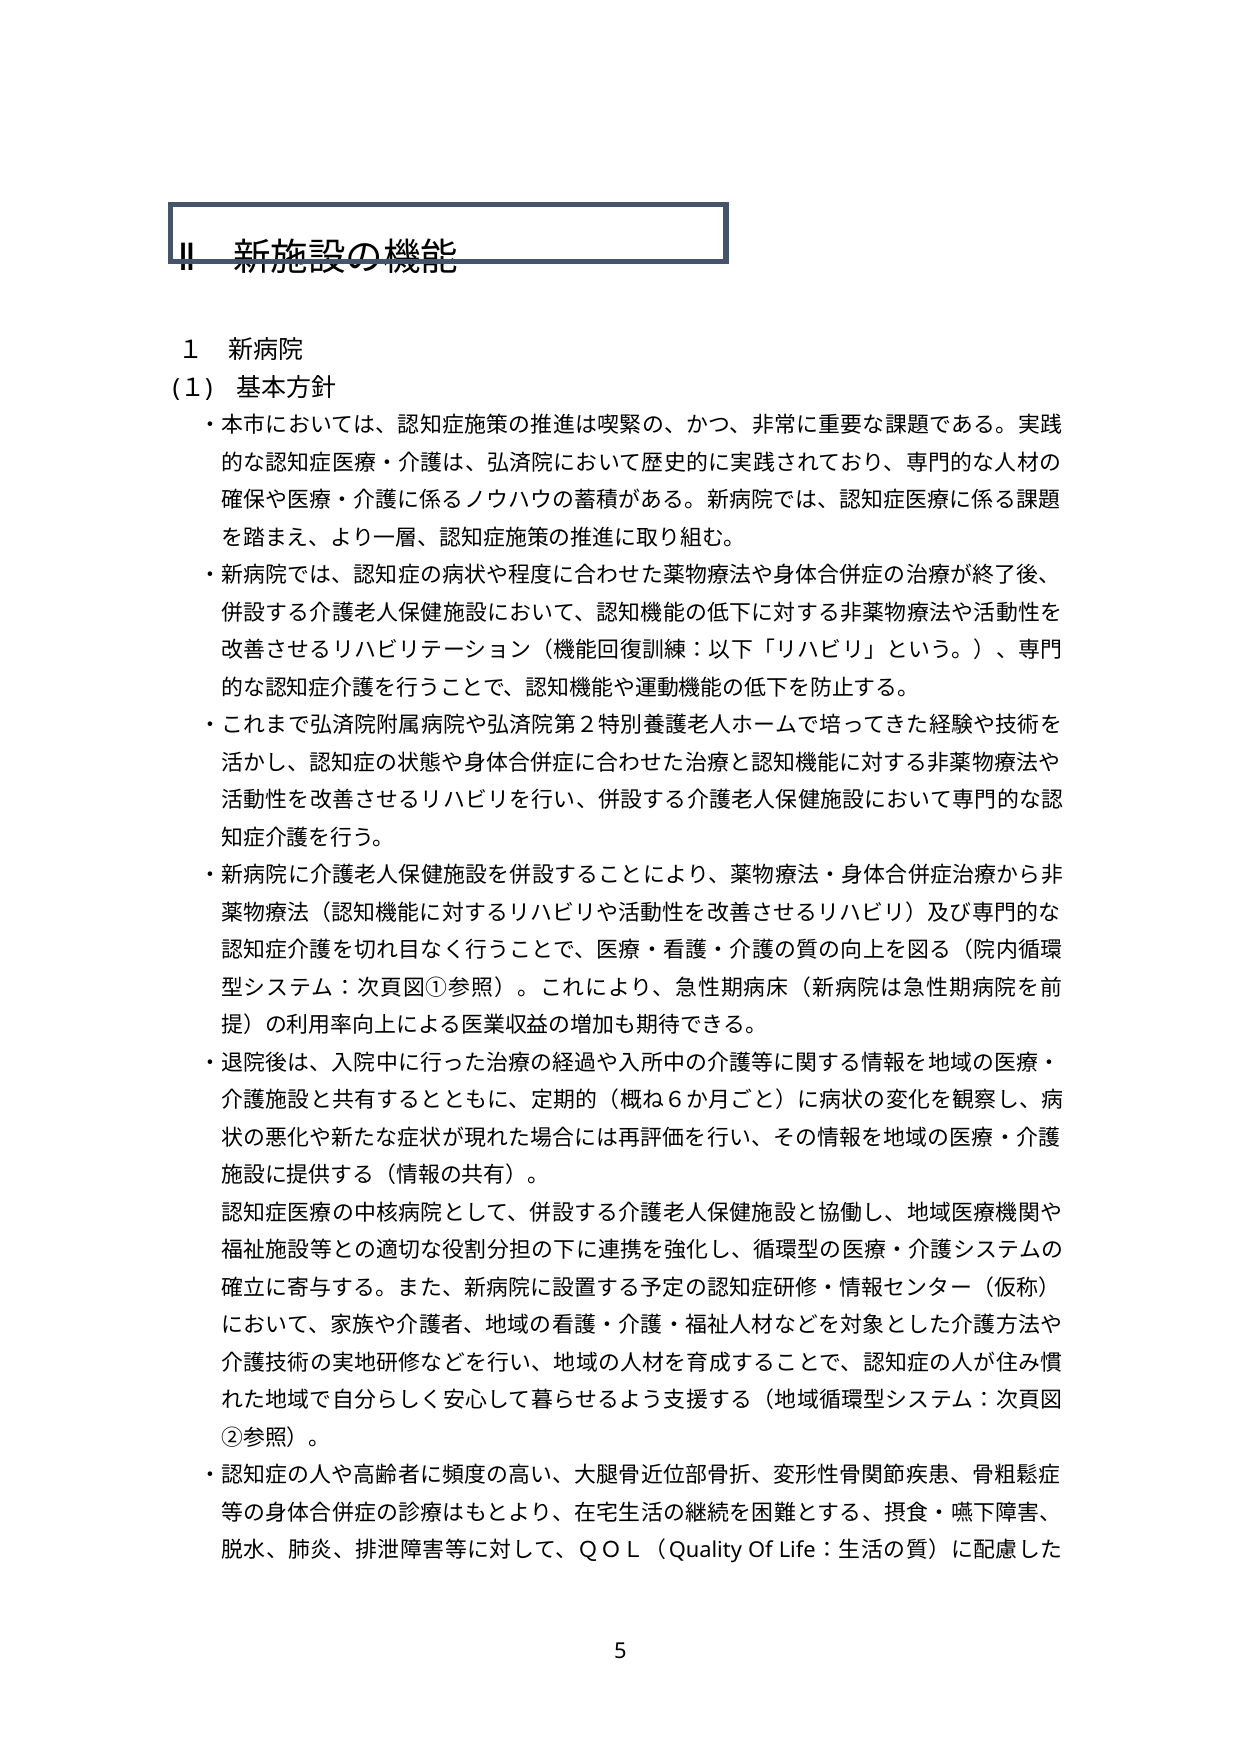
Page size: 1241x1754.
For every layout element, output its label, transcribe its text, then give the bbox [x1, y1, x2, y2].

subtitle Ⅱ 新施設の機能 [177, 217, 1063, 292]
text ・これまで弘済院附属病院や弘済院第２特別養護老人ホームで培ってきた経験や技術を活かし、認知症の状態や身体合併症に合わせた治療と認知機能に対する非薬物療法や活動性を改善させるリハビリを行い、併設する介護老人保健施設において専門的な認知症介護を行う。 [199, 704, 1063, 854]
text ・本市においては、認知症施策の推進は喫緊の、かつ、非常に重要な課題である。実践的な認知症医療・介護は、弘済院において歴史的に実践されており、専門的な人材の確保や医療・介護に係るノウハウの蓄積がある。新病院では、認知症医療に係る課題を踏まえ、より一層、認知症施策の推進に取り組む。 [199, 404, 1063, 554]
text ・新病院では、認知症の病状や程度に合わせた薬物療法や身体合併症の治療が終了後、併設する介護老人保健施設において、認知機能の低下に対する非薬物療法や活動性を改善させるリハビリテーション（機能回復訓練：以下「リハビリ」という。）、専門的な認知症介護を行うことで、認知機能や運動機能の低下を防止する。 [199, 554, 1063, 704]
subtitle １ 新病院 [178, 329, 1063, 367]
text ・新病院に介護老人保健施設を併設することにより、薬物療法・身体合併症治療から非薬物療法（認知機能に対するリハビリや活動性を改善させるリハビリ）及び専門的な認知症介護を切れ目なく行うことで、医療・看護・介護の質の向上を図る（院内循環型システム：次頁図①参照）。これにより、急性期病床（新病院は急性期病院を前提）の利用率向上による医業収益の増加も期待できる。 [199, 854, 1063, 1042]
text ・退院後は、入院中に行った治療の経過や入所中の介護等に関する情報を地域の医療・介護施設と共有するとともに、定期的（概ね６か月ごと）に病状の変化を観察し、病状の悪化や新たな症状が現れた場合には再評価を行い、その情報を地域の医療・介護施設に提供する（情報の共有）。 [199, 1042, 1063, 1192]
subtitle 基本方針 [172, 367, 1063, 404]
text 認知症医療の中核病院として、併設する介護老人保健施設と協働し、地域医療機関や福祉施設等との適切な役割分担の下に連携を強化し、循環型の医療・介護システムの確立に寄与する。また、新病院に設置する予定の認知症研修・情報センター（仮称）において、家族や介護者、地域の看護・介護・福祉人材などを対象とした介護方法や介護技術の実地研修などを行い、地域の人材を育成することで、認知症の人が住み慣れた地域で自分らしく安心して暮らせるよう支援する（地域循環型システム：次頁図②参照）。 [221, 1192, 1063, 1454]
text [199, 1454, 1063, 1567]
